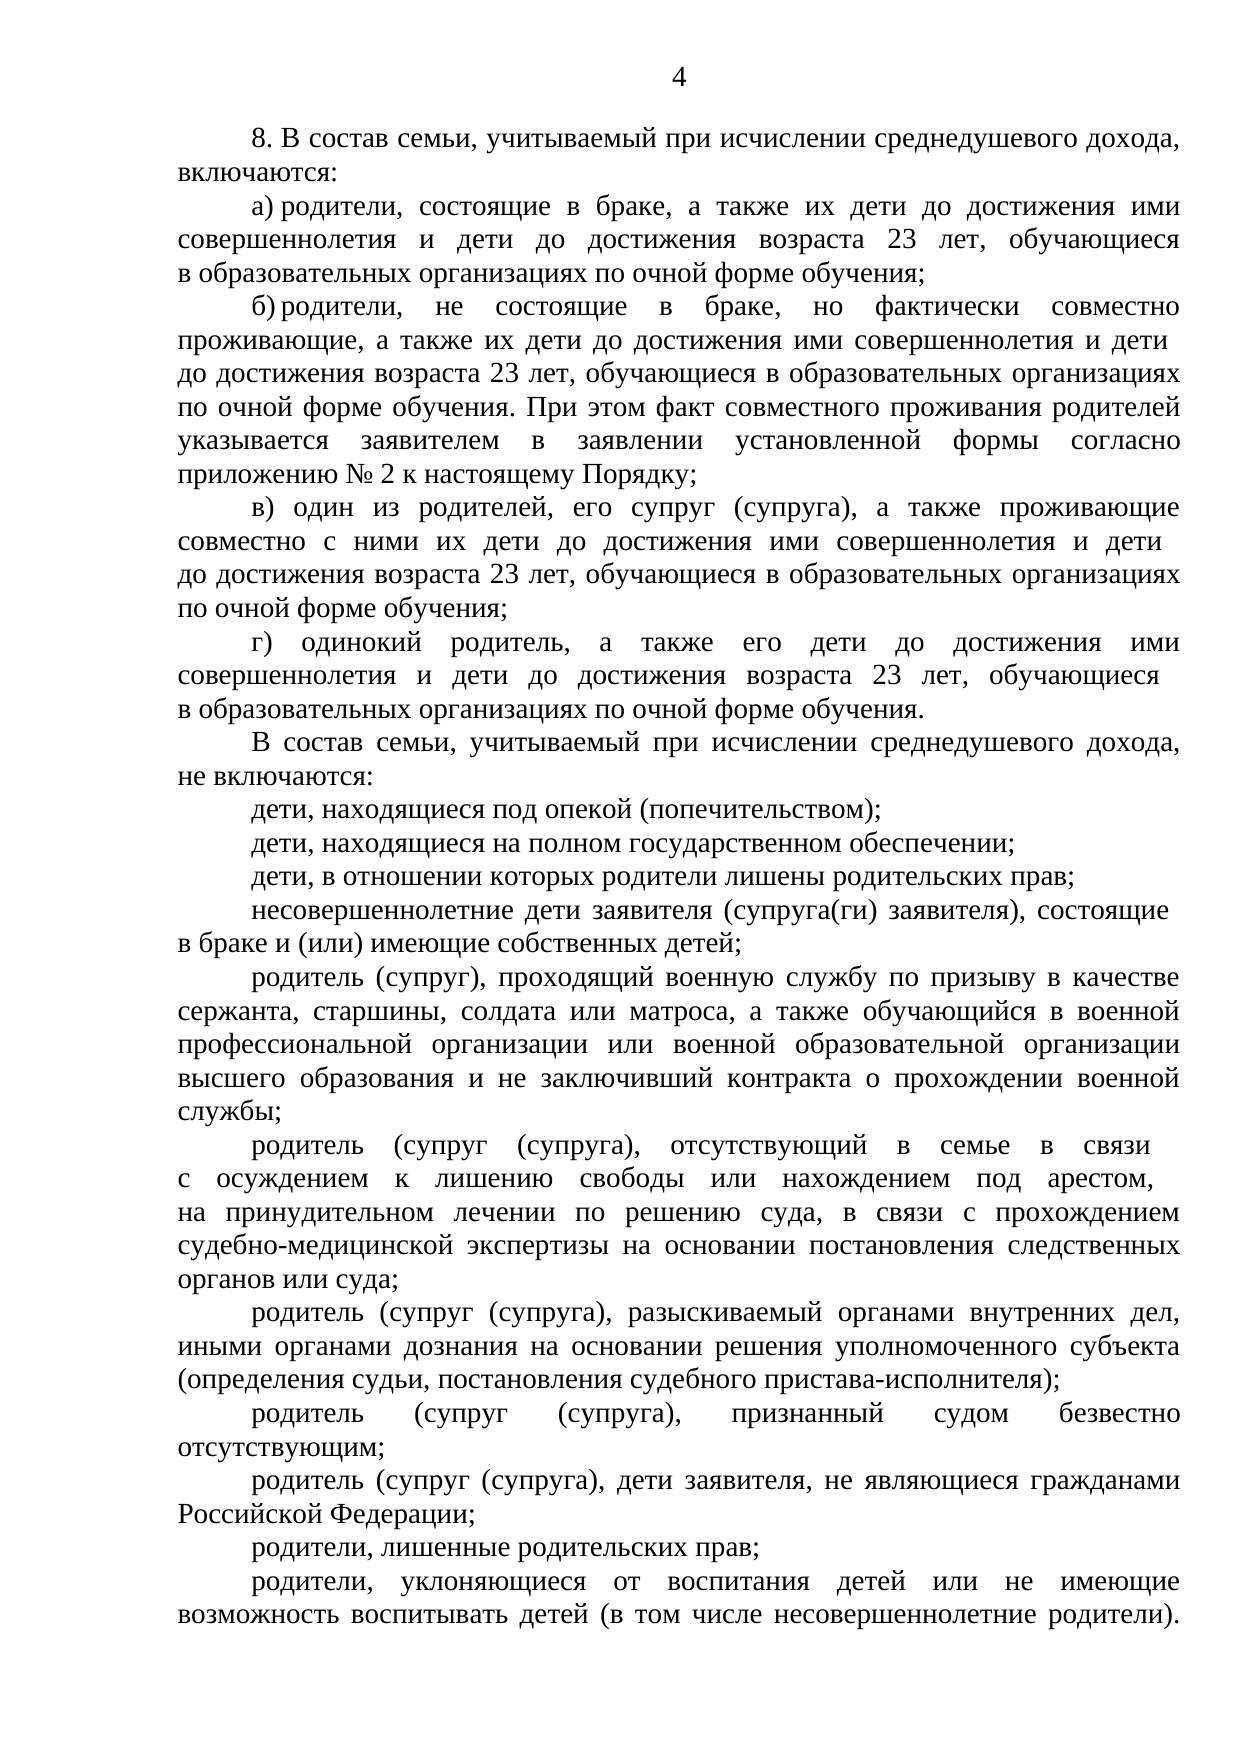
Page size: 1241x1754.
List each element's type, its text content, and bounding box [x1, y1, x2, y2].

text в) один из родителей, его супруг (супруга), а также проживающие совместно с ними их дети до достижения ими совершеннолетия и дети до достижения возраста 23 лет, обучающиеся в образовательных организациях по очной форме обучения; [177, 489, 1181, 624]
text дети, находящиеся на полном государственном обеспечении; [177, 825, 1181, 858]
text родитель (супруг (супруга), отсутствующий в семье в связи с осуждением к лишению свободы или нахождением под арестом, на принудительном лечении по решению суда, в связи с прохождением судебно-медицинской экспертизы на основании постановления следственных органов или суда; [177, 1127, 1181, 1294]
text несовершеннолетние дети заявителя (супруга(ги) заявителя), состоящие в браке и (или) имеющие собственных детей; [177, 892, 1181, 959]
text б) родители, не состоящие в браке, но фактически совместно проживающие, а также их дети до достижения ими совершеннолетия и дети до достижения возраста 23 лет, обучающиеся в образовательных организациях по очной форме обучения. При этом факт совместного проживания родителей указывается заявителем в заявлении установленной формы согласно приложению № 2 к настоящему Порядку; [177, 288, 1181, 489]
text а) родители, состоящие в браке, а также их дети до достижения ими совершеннолетия и дети до достижения возраста 23 лет, обучающиеся в образовательных организациях по очной форме обучения; [177, 188, 1181, 288]
text родители, лишенные родительских прав; [177, 1529, 1181, 1563]
text дети, в отношении которых родители лишены родительских прав; [177, 858, 1181, 892]
text г) одинокий родитель, а также его дети до достижения ими совершеннолетия и дети до достижения возраста 23 лет, обучающиеся в образовательных организациях по очной форме обучения. [177, 624, 1181, 724]
text дети, находящиеся под опекой (попечительством); [177, 791, 1181, 825]
text 8. В состав семьи, учитываемый при исчислении среднедушевого дохода, включаются: [177, 121, 1181, 188]
text родитель (супруг (супруга), признанный судом безвестно отсутствующим; [177, 1395, 1181, 1462]
text В состав семьи, учитываемый при исчислении среднедушевого дохода, не включаются: [177, 724, 1181, 791]
text родитель (супруг), проходящий военную службу по призыву в качестве сержанта, старшины, солдата или матроса, а также обучающийся в военной профессиональной организации или военной образовательной организации высшего образования и не заключивший контракта о прохождении военной службы; [177, 959, 1181, 1127]
text родитель (супруг (супруга), разыскиваемый органами внутренних дел, иными органами дознания на основании решения уполномоченного субъекта (определения судьи, постановления судебного пристава-исполнителя); [177, 1294, 1181, 1395]
text родитель (супруг (супруга), дети заявителя, не являющиеся гражданами Российской Федерации; [177, 1462, 1181, 1529]
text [177, 1563, 1181, 1630]
